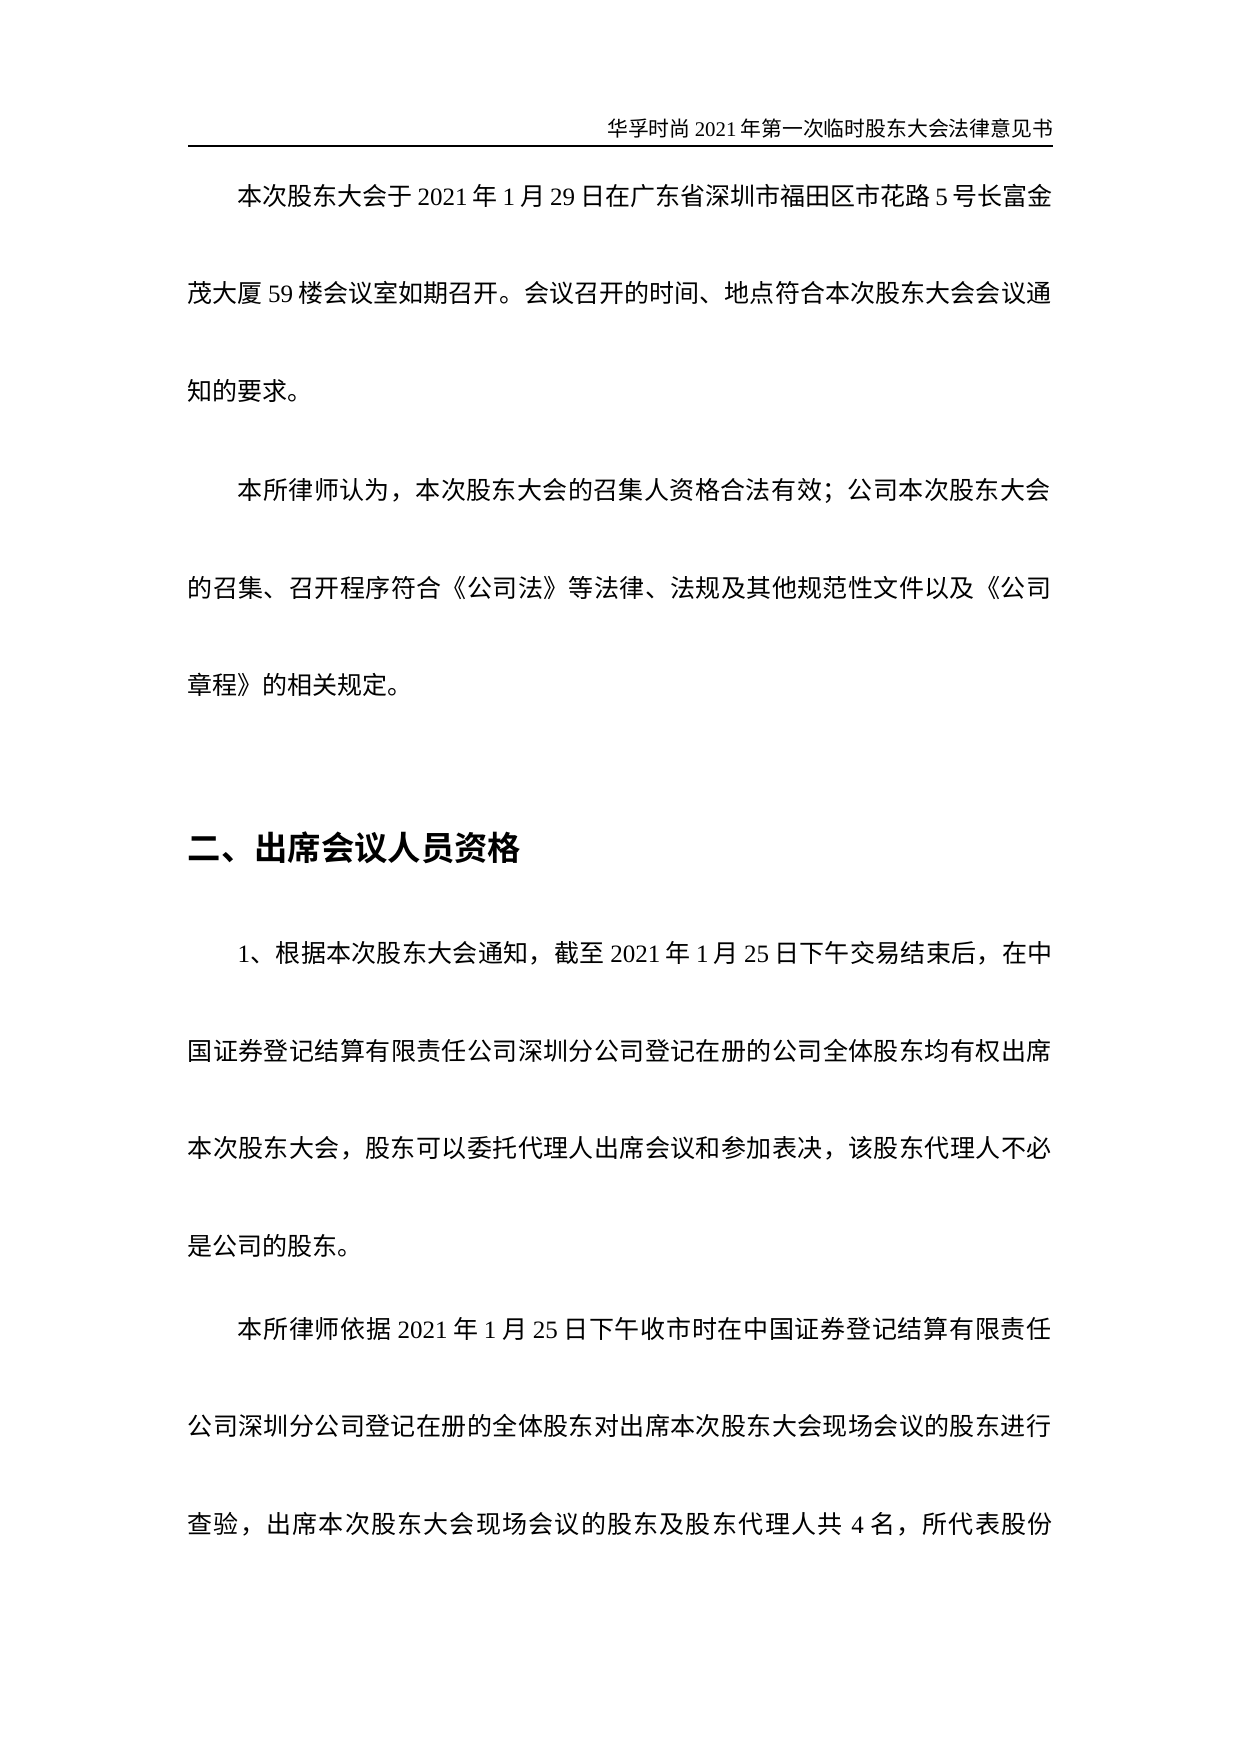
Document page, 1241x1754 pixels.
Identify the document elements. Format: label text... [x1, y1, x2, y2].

text 1、根据本次股东大会通知，截至2021年1月25日下午交易结束后，在中国证券登记结算有限责任公司深圳分公司登记在册的公司全体股东均有权出席本次股东大会，股东可以委托代理人出席会议和参加表决，该股东代理人不必是公司的股东。 [187, 919, 1053, 1277]
subtitle 二、出席会议人员资格 [187, 814, 1053, 879]
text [187, 1295, 1053, 1555]
text 本所律师认为，本次股东大会的召集人资格合法有效；公司本次股东大会的召集、召开程序符合《公司法》等法律、法规及其他规范性文件以及《公司章程》的相关规定。 [187, 456, 1053, 716]
text 本次股东大会于2021年1月29日在广东省深圳市福田区市花路5号长富金茂大厦59楼会议室如期召开。会议召开的时间、地点符合本次股东大会会议通知的要求。 [187, 162, 1053, 422]
